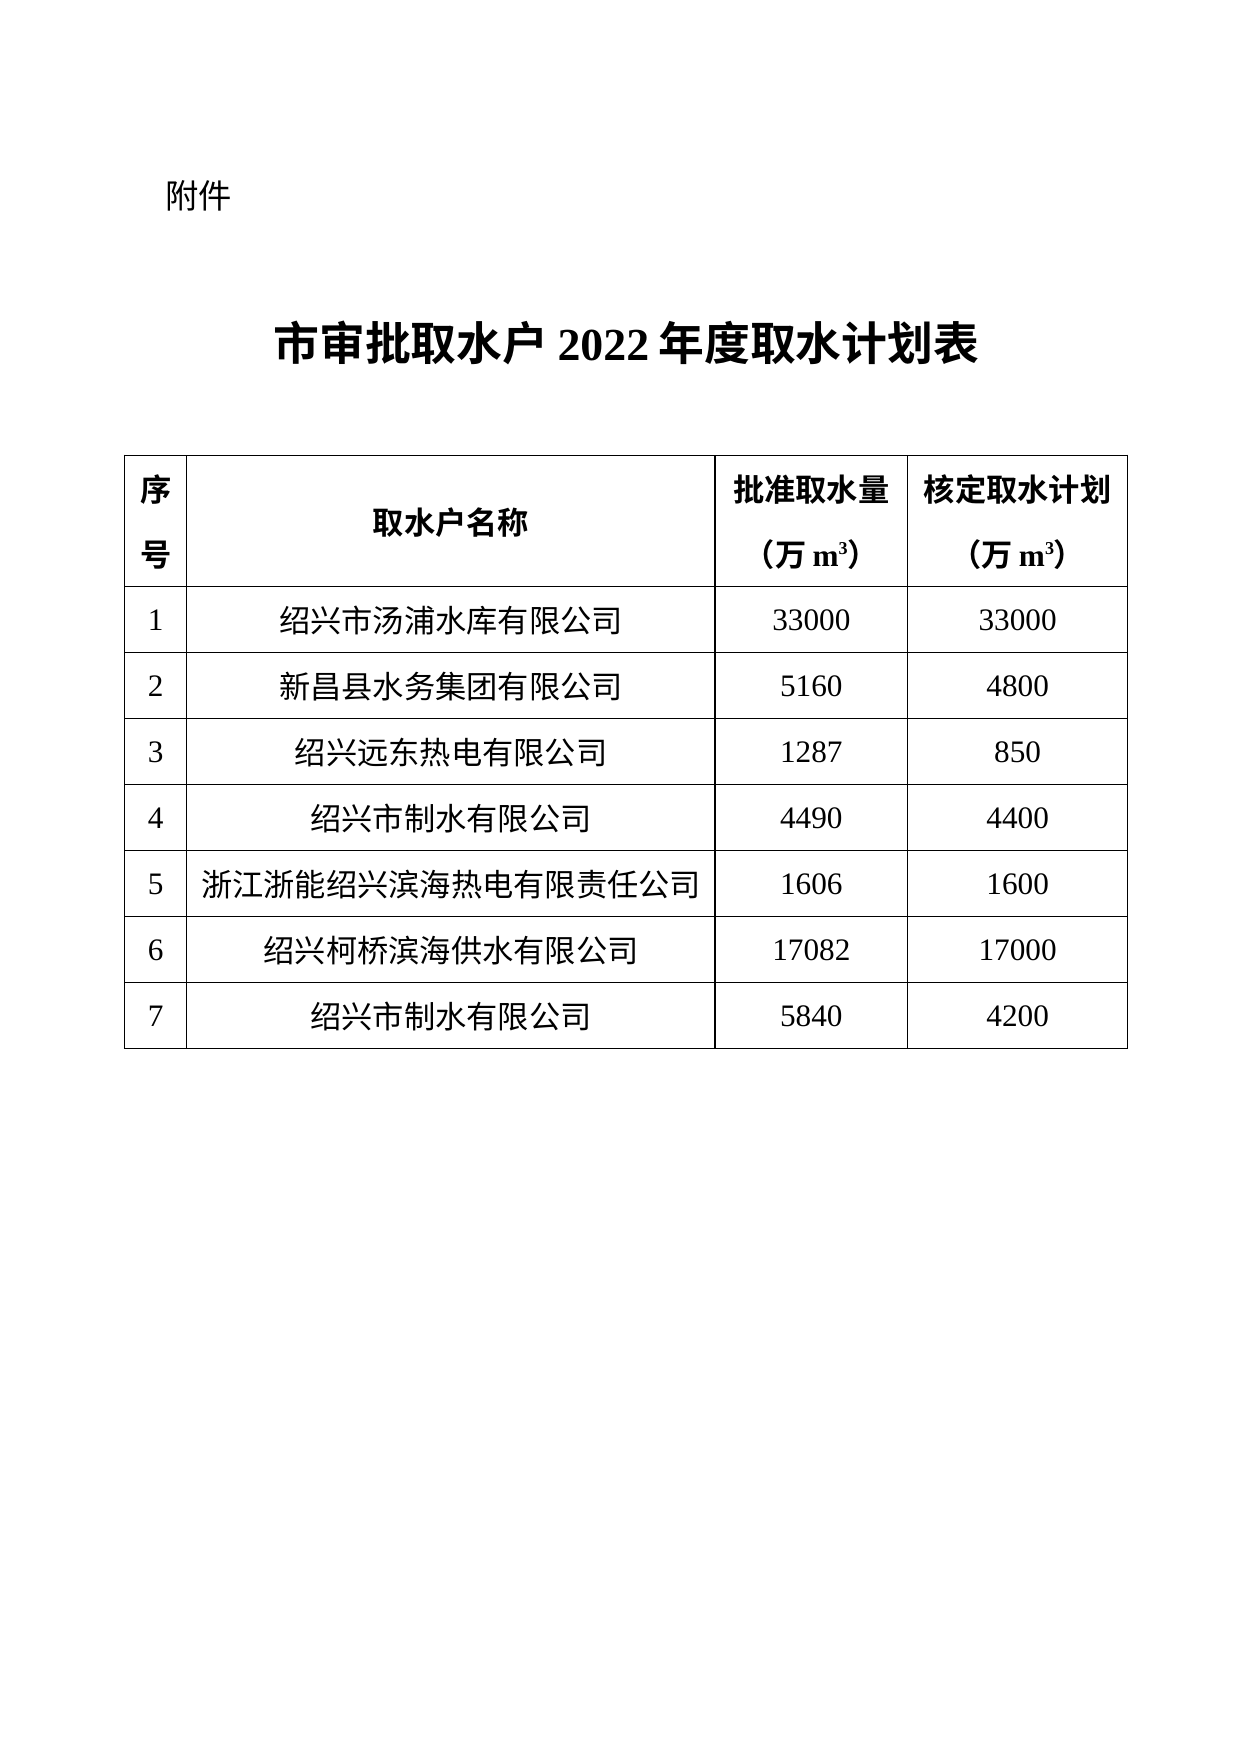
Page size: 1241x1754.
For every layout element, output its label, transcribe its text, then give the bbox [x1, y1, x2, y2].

text 附件 [165, 162, 1087, 227]
table_cell 1600 [908, 851, 1127, 916]
table_header 序号 [125, 456, 186, 586]
table_cell 绍兴远东热电有限公司 [187, 719, 714, 784]
table_cell 3 [125, 719, 186, 784]
table_cell 1287 [716, 719, 907, 784]
table_cell 5160 [716, 653, 907, 718]
table_cell 浙江浙能绍兴滨海热电有限责任公司 [187, 851, 714, 916]
table_cell 1 [125, 587, 186, 652]
table_header 批准取水量 （万m3） [716, 456, 907, 586]
table_cell 7 [125, 983, 186, 1048]
table_cell 5 [125, 851, 186, 916]
table_header 核定取水计划（万m3） [908, 456, 1127, 586]
table_cell 850 [908, 719, 1127, 784]
table_cell 17000 [908, 917, 1127, 982]
table_cell 4400 [908, 785, 1127, 850]
table_cell 绍兴市汤浦水库有限公司 [187, 587, 714, 652]
table_cell 17082 [716, 917, 907, 982]
table_cell 33000 [716, 587, 907, 652]
table_cell 1606 [716, 851, 907, 916]
table_cell 绍兴柯桥滨海供水有限公司 [187, 917, 714, 982]
table_cell 绍兴市制水有限公司 [187, 785, 714, 850]
table_cell 4490 [716, 785, 907, 850]
table_cell 4 [125, 785, 186, 850]
table_cell 绍兴市制水有限公司 [187, 983, 714, 1048]
table_cell 2 [125, 653, 186, 718]
table_cell 新昌县水务集团有限公司 [187, 653, 714, 718]
table_cell 6 [125, 917, 186, 982]
table_header 取水户名称 [187, 456, 714, 586]
table_cell 4800 [908, 653, 1127, 718]
table_cell 33000 [908, 587, 1127, 652]
table_cell 4200 [908, 983, 1127, 1048]
table_cell 5840 [716, 983, 907, 1048]
text 市审批取水户2022年度取水计划表 [165, 292, 1087, 389]
